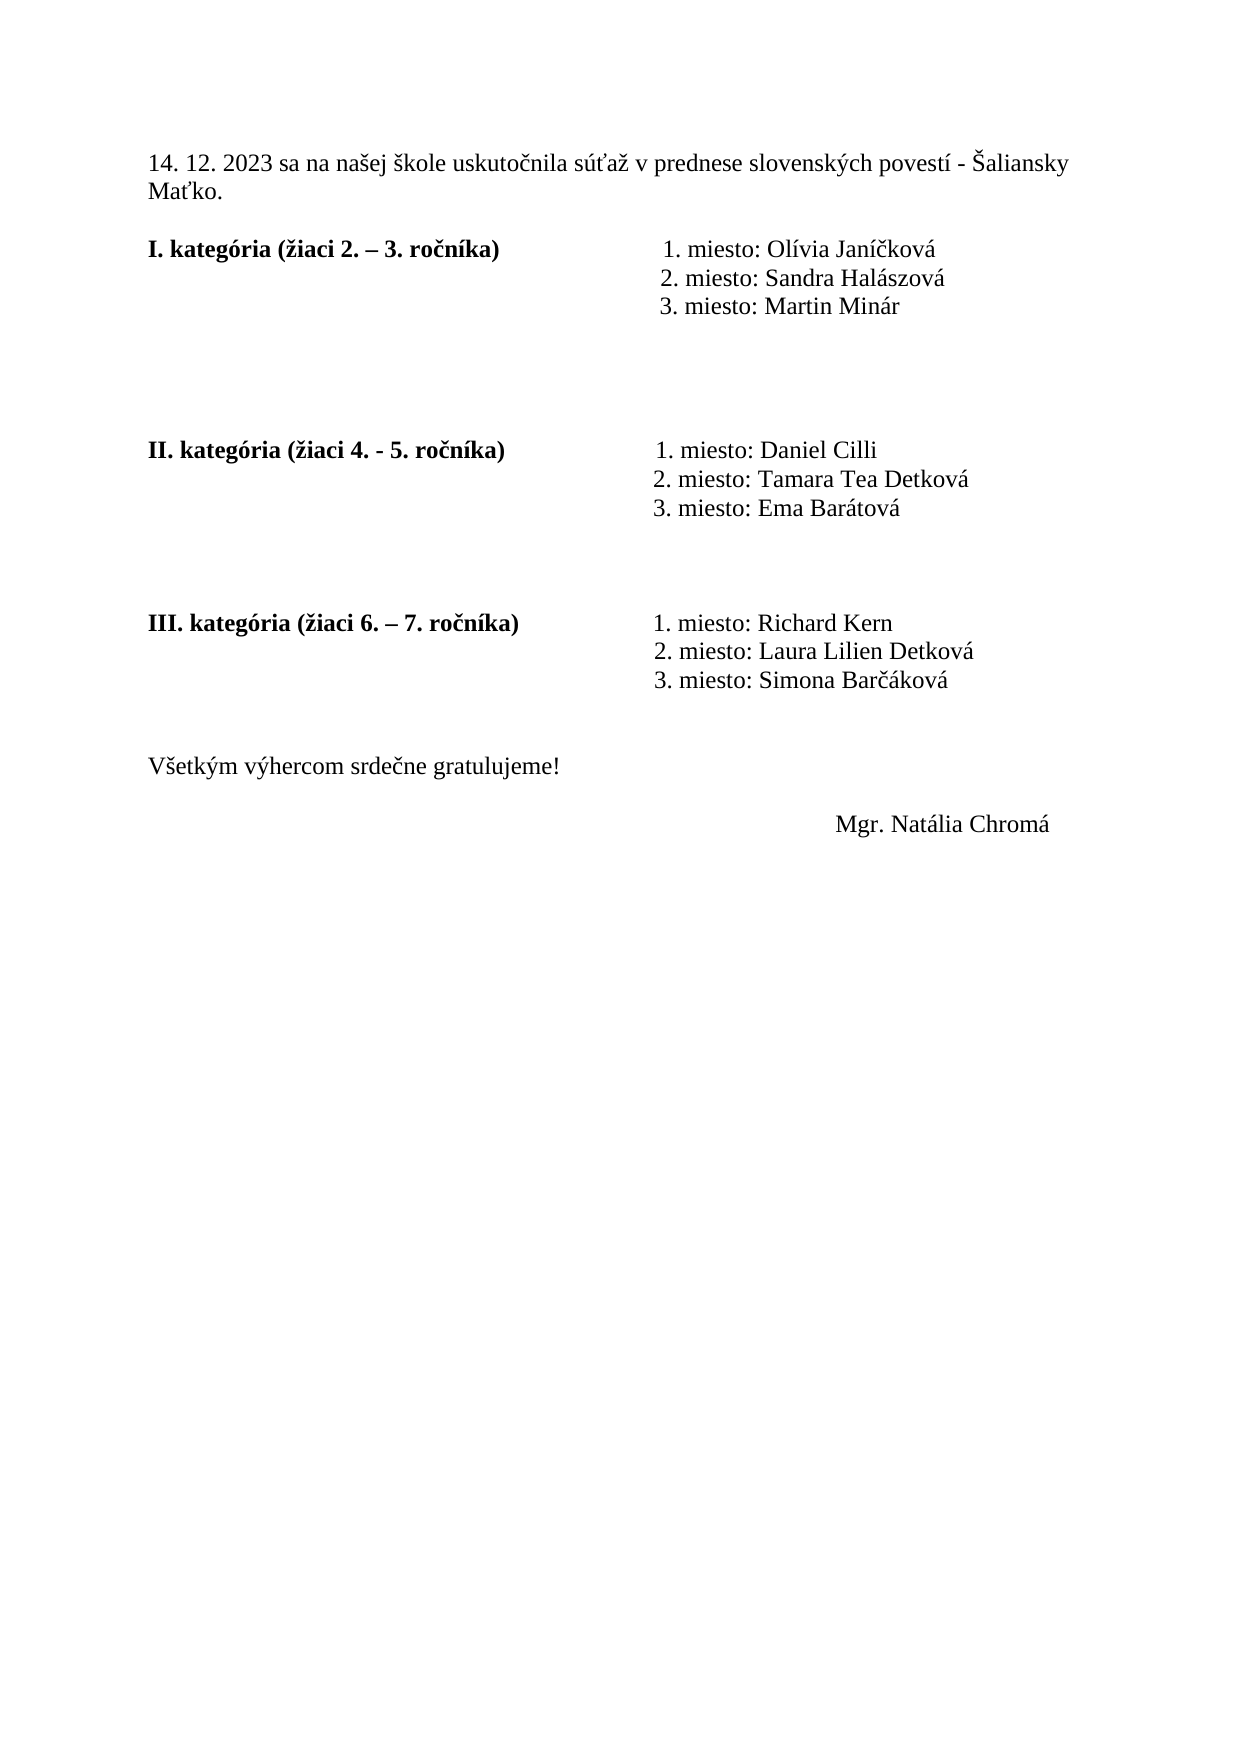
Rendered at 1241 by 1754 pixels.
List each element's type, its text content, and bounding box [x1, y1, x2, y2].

text Všetkým výhercom srdečne gratulujeme! [148, 751, 1093, 780]
text 3. miesto: Simona Barčáková [148, 665, 1093, 694]
text 14. 12. 2023 sa na našej škole uskutočnila súťaž v prednese slovenských povestí - Šaliansky Maťko. [148, 148, 1093, 205]
text 2. miesto: Sandra Halászová [148, 263, 1093, 291]
text 3. miesto: Martin Minár [148, 291, 1093, 320]
text Mgr. Natália Chromá [148, 809, 1093, 838]
text III. kategória (žiaci 6. – 7. ročníka) 1. miesto: Richard Kern [148, 608, 1093, 636]
text 2. miesto: Laura Lilien Detková [148, 636, 1093, 665]
text 2. miesto: Tamara Tea Detková [148, 464, 1093, 493]
text I. kategória (žiaci 2. – 3. ročníka) 1. miesto: Olívia Janíčková [148, 234, 1093, 263]
text II. kategória (žiaci 4. - 5. ročníka) 1. miesto: Daniel Cilli [148, 435, 1093, 464]
text 3. miesto: Ema Barátová [148, 493, 1093, 521]
